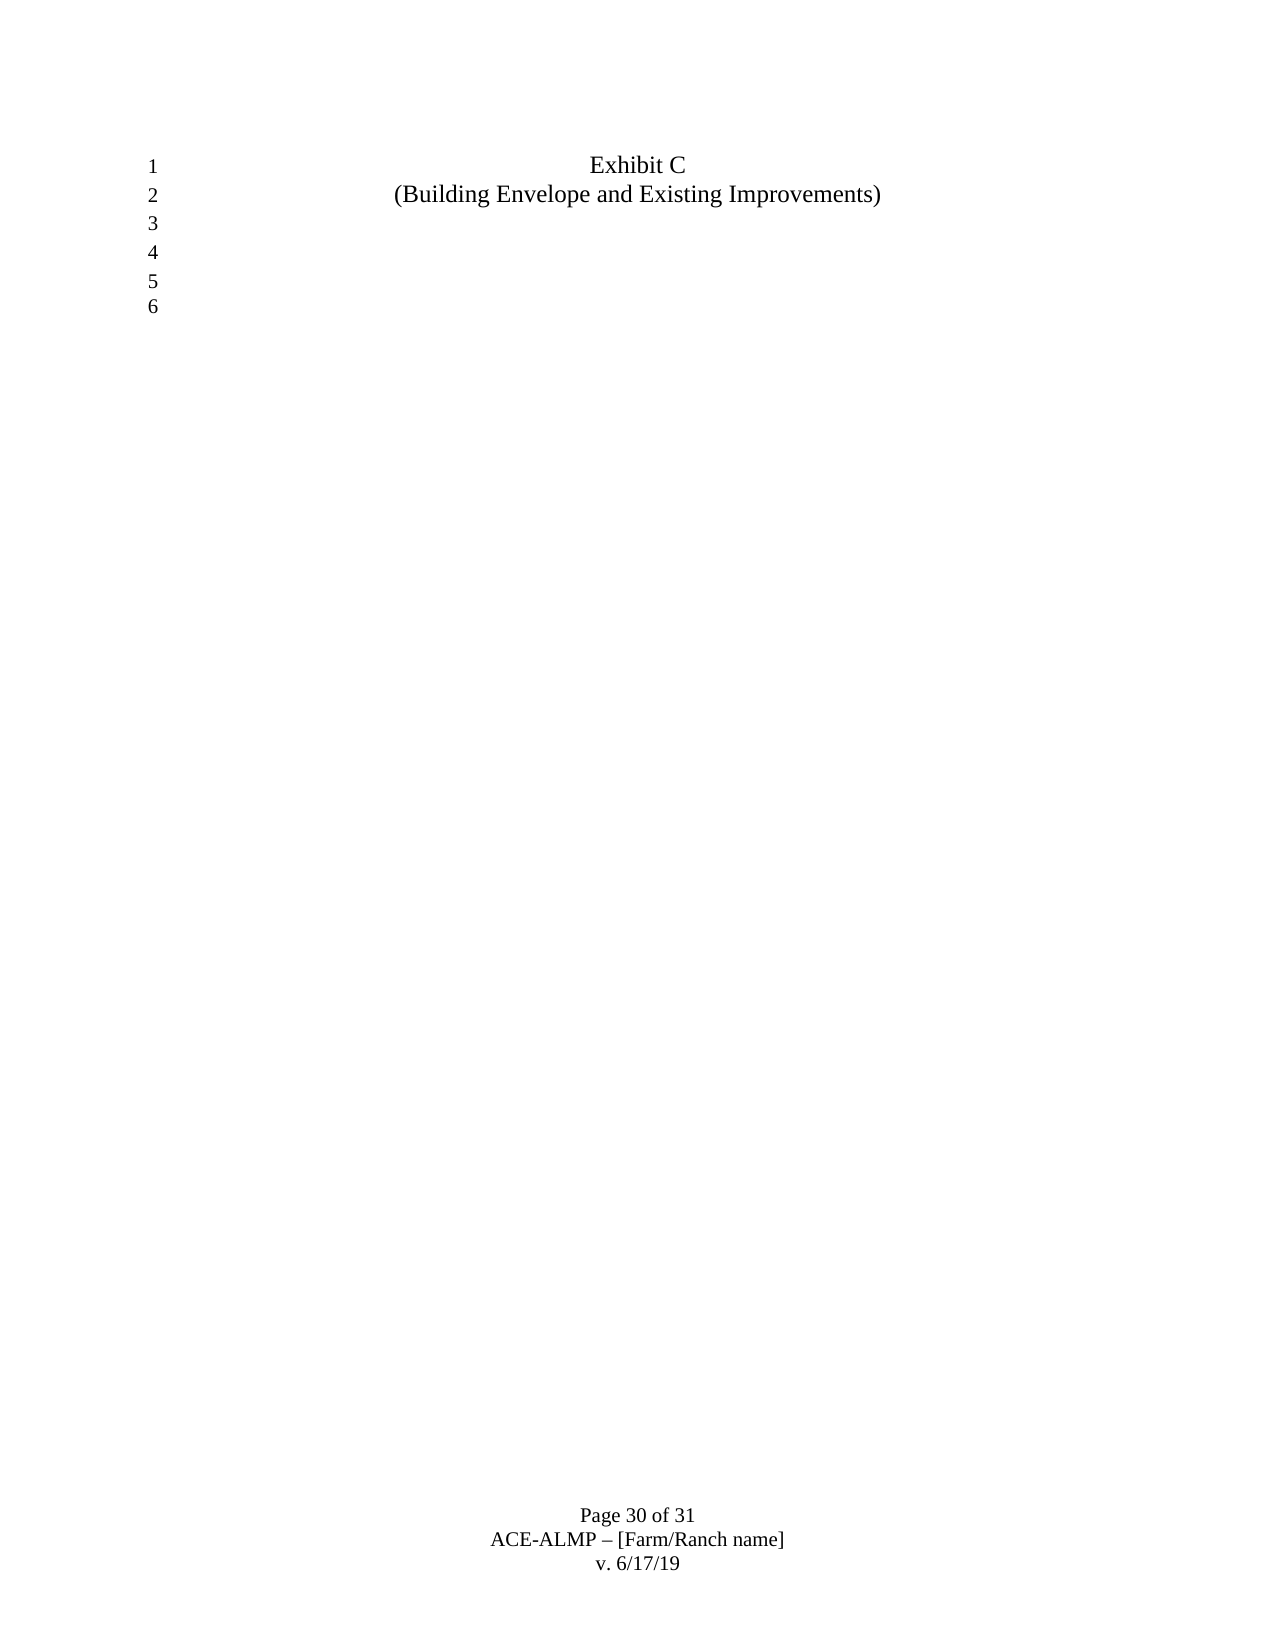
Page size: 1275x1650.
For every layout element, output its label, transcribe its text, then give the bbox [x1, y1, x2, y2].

text (Building Envelope and Existing Improvements) [187, 179, 1087, 207]
text Exhibit C [187, 150, 1087, 179]
